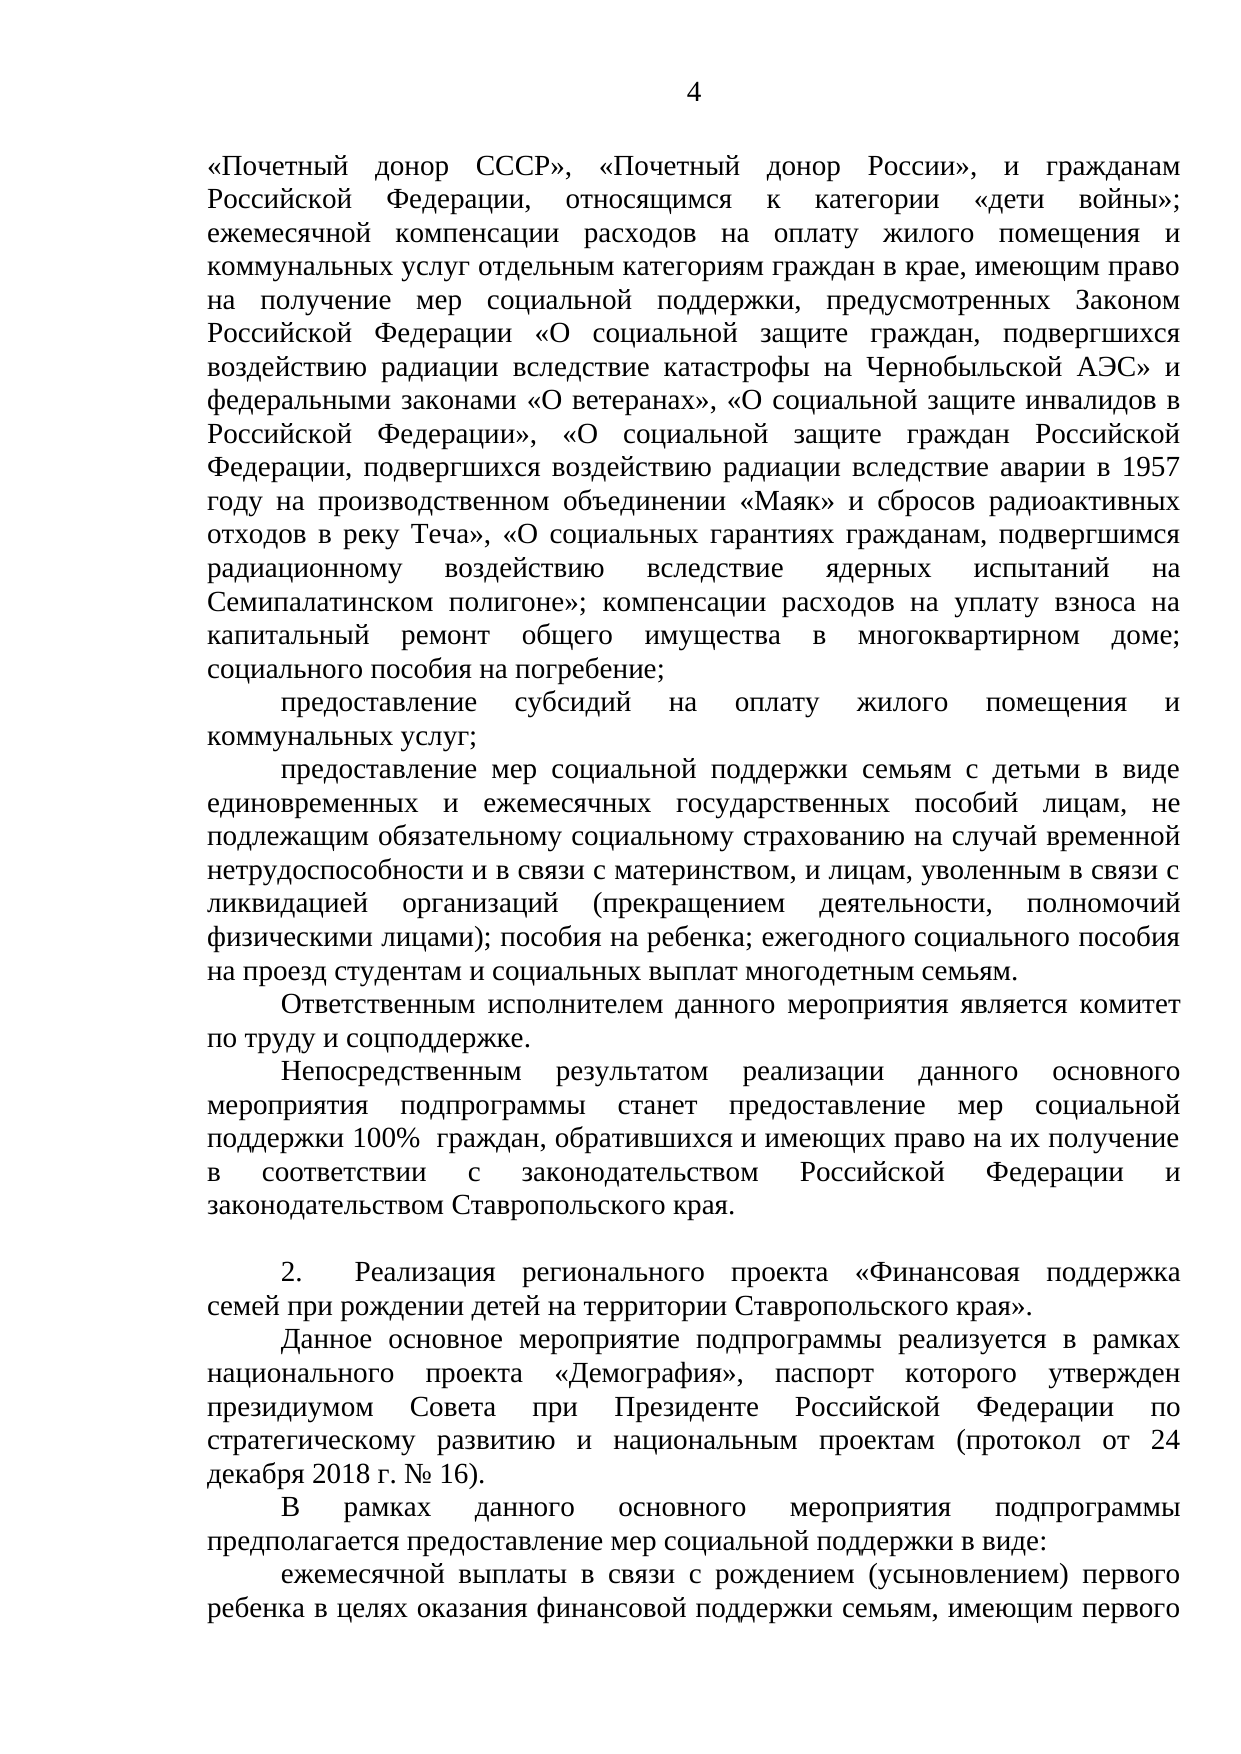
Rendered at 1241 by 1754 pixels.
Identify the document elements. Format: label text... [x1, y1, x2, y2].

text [207, 1556, 1181, 1623]
text предоставление субсидий на оплату жилого помещения и коммунальных услуг; [207, 684, 1181, 751]
text В рамках данного основного мероприятия подпрограммы предполагается предоставление мер социальной поддержки в виде: [207, 1489, 1181, 1556]
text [207, 148, 1181, 684]
list Реализация регионального проекта «Финансовая поддержка семей при рождении детей на территории Ставропольского края». [207, 1254, 1181, 1322]
text Данное основное мероприятие подпрограммы реализуется в рамках национального проекта «Демография», паспорт которого утвержден президиумом Совета при Президенте Российской Федерации по стратегическому развитию и национальным проектам (протокол от 24 декабря 2018 г. № 16). [207, 1322, 1181, 1489]
text предоставление мер социальной поддержки семьям с детьми в виде единовременных и ежемесячных государственных пособий лицам, не подлежащим обязательному социальному страхованию на случай временной нетрудоспособности и в связи с материнством, и лицам, уволенным в связи с ликвидацией организаций (прекращением деятельности, полномочий физическими лицами); пособия на ребенка; ежегодного социального пособия на проезд студентам и социальных выплат многодетным семьям. [207, 751, 1181, 986]
text Ответственным исполнителем данного мероприятия является комитет по труду и соцподдержке. [207, 986, 1181, 1053]
list Непосредственным результатом реализации данного основного мероприятия подпрограммы станет предоставление мер социальной поддержки 100% граждан, обратившихся и имеющих право на их получение в соответствии с законодательством Российской Федерации и законодательством Ставропольского края. [207, 1053, 1181, 1221]
